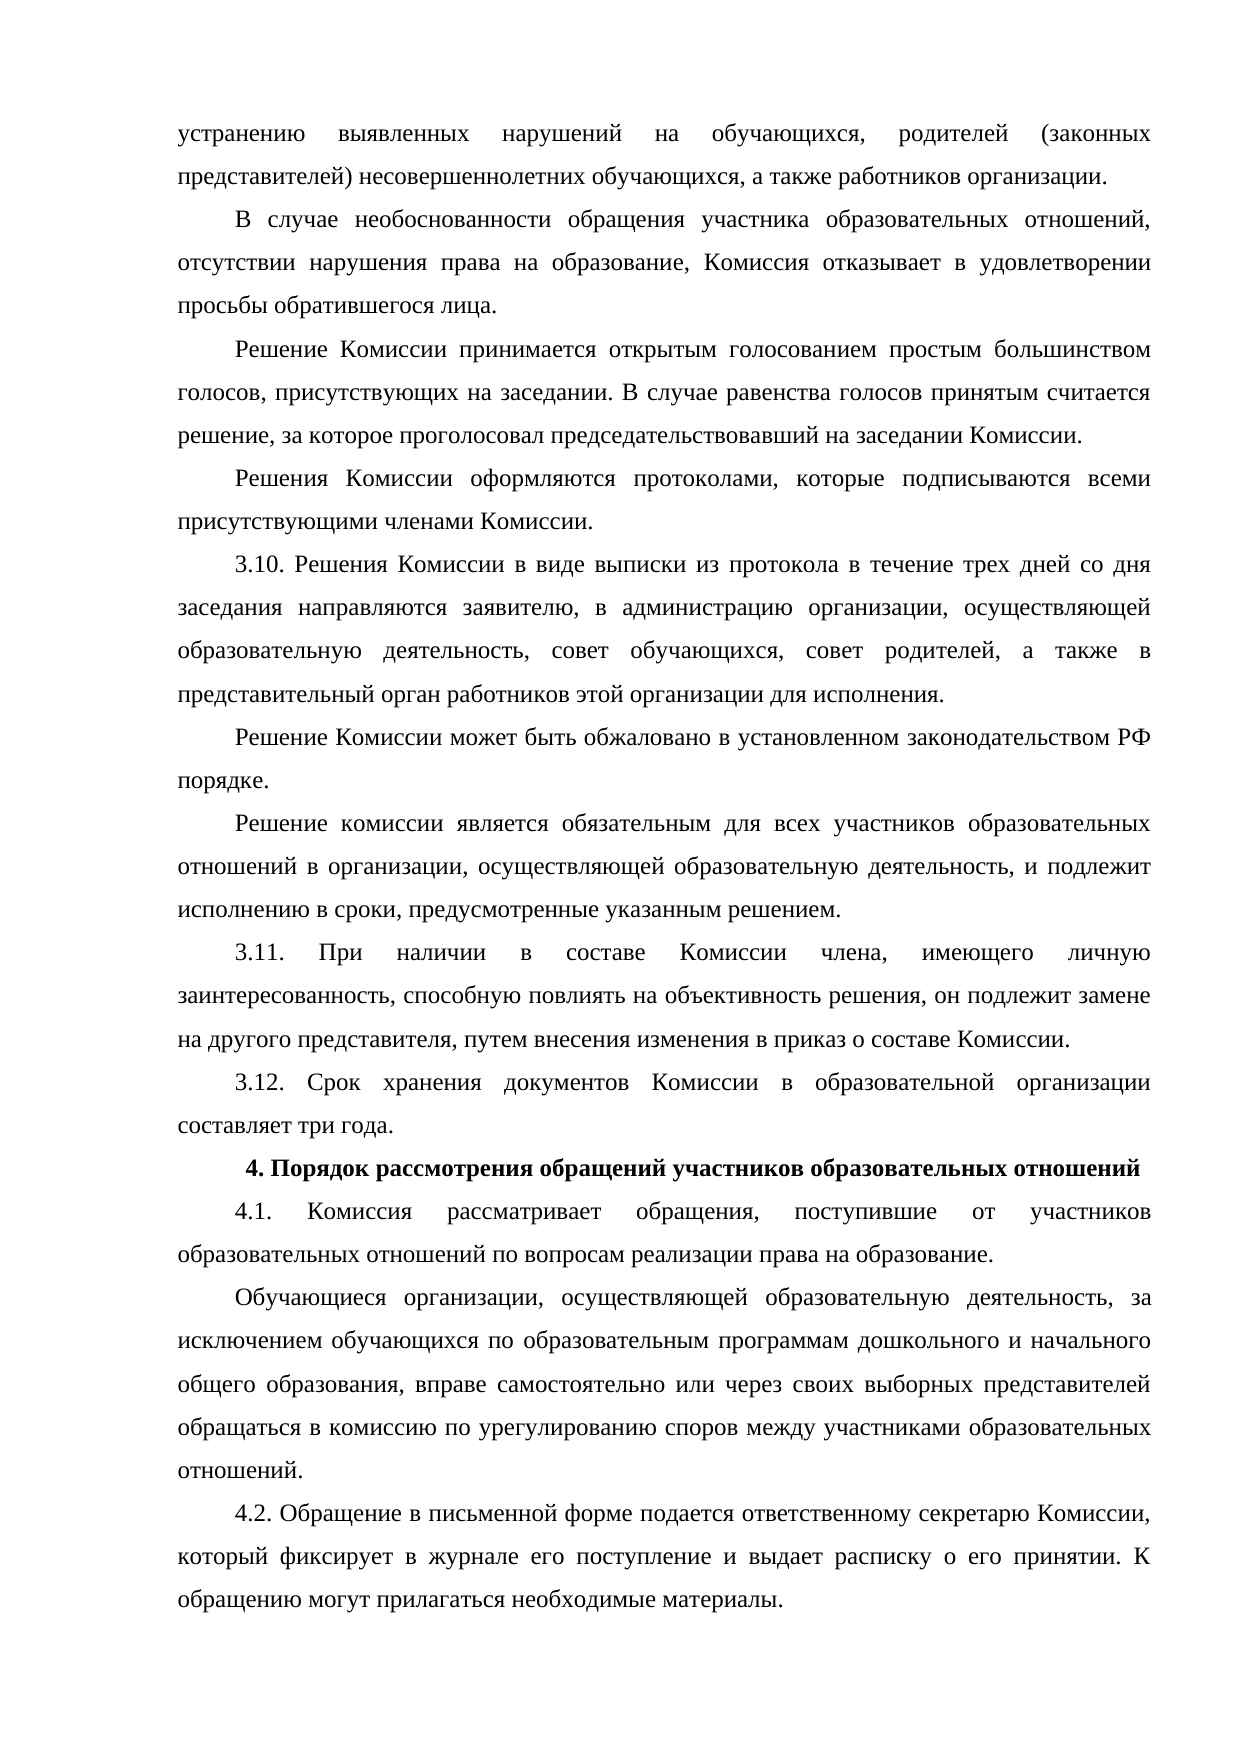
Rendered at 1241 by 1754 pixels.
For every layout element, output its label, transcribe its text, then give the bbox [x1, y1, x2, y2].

text 3.10. Решения Комиссии в виде выписки из протокола в течение трех дней со дня заседания направляются заявителю, в администрацию организации, осуществляющей образовательную деятельность, совет обучающихся, совет родителей, а также в представительный орган работников этой организации для исполнения. [177, 549, 1152, 707]
text Решения Комиссии оформляются протоколами, которые подписываются всеми присутствующими членами Комиссии. [177, 463, 1152, 535]
text Решение Комиссии может быть обжаловано в установленном законодательством РФ порядке. [177, 722, 1152, 794]
text 4.2. Обращение в письменной форме подается ответственному секретарю Комиссии, который фиксирует в журнале его поступление и выдает расписку о его принятии. К обращению могут прилагаться необходимые материалы. [177, 1498, 1152, 1613]
text Решение комиссии является обязательным для всех участников образовательных отношений в организации, осуществляющей образовательную деятельность, и подлежит исполнению в сроки, предусмотренные указанным решением. [177, 808, 1152, 923]
text 4.1. Комиссия рассматривает обращения, поступившие от участников образовательных отношений по вопросам реализации права на образование. [177, 1196, 1152, 1268]
text 3.11. При наличии в составе Комиссии члена, имеющего личную заинтересованность, способную повлиять на объективность решения, он подлежит замене на другого представителя, путем внесения изменения в приказ о составе Комиссии. [177, 937, 1152, 1052]
text 3.12. Срок хранения документов Комиссии в образовательной организации составляет три года. [177, 1067, 1152, 1139]
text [177, 118, 1152, 190]
text Обучающиеся организации, осуществляющей образовательную деятельность, за исключением обучающихся по образовательным программам дошкольного и начального общего образования, вправе самостоятельно или через своих выборных представителей обращаться в комиссию по урегулированию споров между участниками образовательных отношений. [177, 1282, 1152, 1484]
text Решение Комиссии принимается открытым голосованием простым большинством голосов, присутствующих на заседании. В случае равенства голосов принятым считается решение, за которое проголосовал председательствовавший на заседании Комиссии. [177, 334, 1152, 449]
text В случае необоснованности обращения участника образовательных отношений, отсутствии нарушения права на образование, Комиссия отказывает в удовлетворении просьбы обратившегося лица. [177, 204, 1152, 319]
text 4. Порядок рассмотрения обращений участников образовательных отношений [177, 1153, 1152, 1182]
